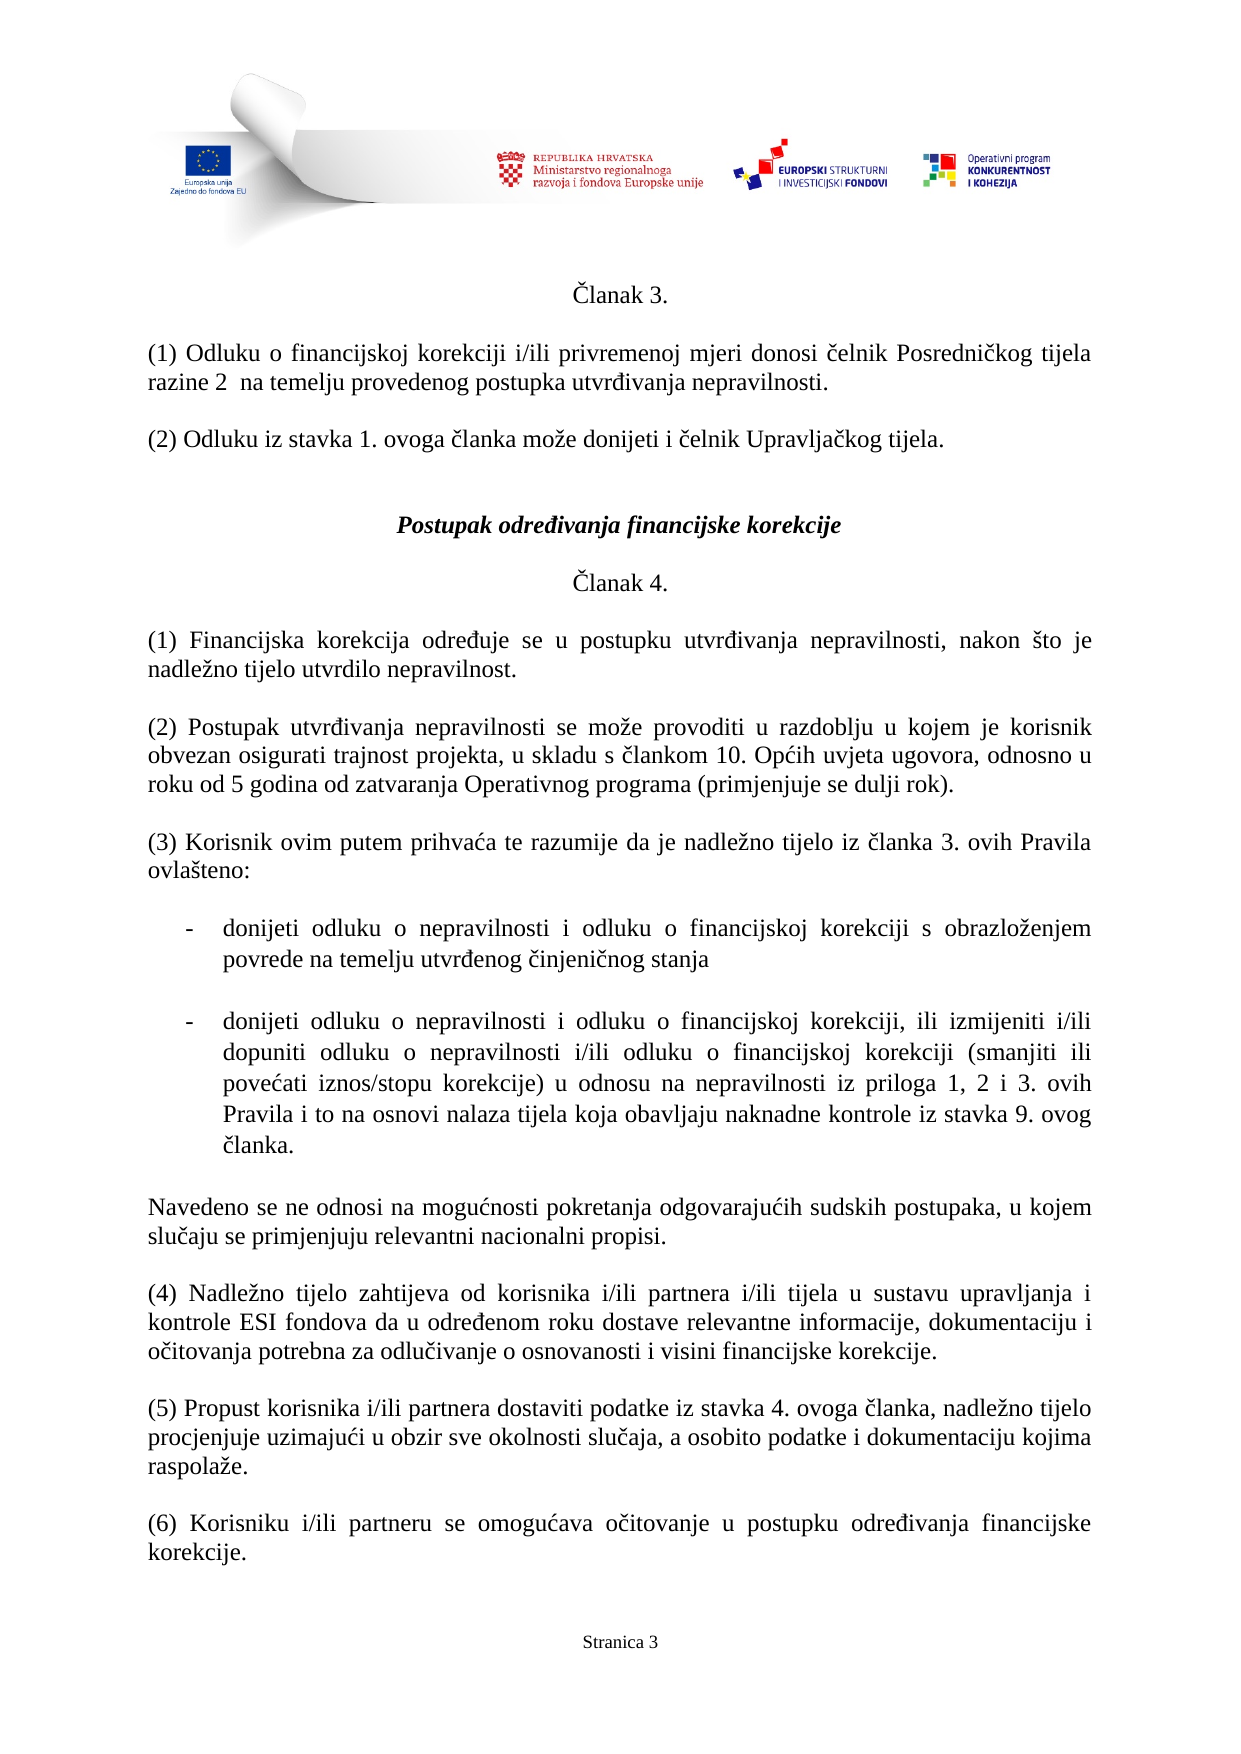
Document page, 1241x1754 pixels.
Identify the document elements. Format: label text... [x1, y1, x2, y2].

text Članak 4. [148, 568, 1093, 597]
text (1) Financijska korekcija određuje se u postupku utvrđivanja nepravilnosti, nakon što je nadležno tijelo utvrdilo nepravilnost. [148, 625, 1093, 683]
text (2) Postupak utvrđivanja nepravilnosti se može provoditi u razdoblju u kojem je korisnik obvezan osigurati trajnost projekta, u skladu s člankom 10. Općih uvjeta ugovora, odnosno u roku od 5 godina od zatvaranja Operativnog programa (primjenjuje se dulji rok). [148, 712, 1093, 798]
text Članak 3. [148, 280, 1093, 309]
text (3) Korisnik ovim putem prihvaća te razumije da je nadležno tijelo iz članka 3. ovih Pravila ovlašteno: [148, 827, 1093, 884]
text Navedeno se ne odnosi na mogućnosti pokretanja odgovarajućih sudskih postupaka, u kojem slučaju se primjenjuju relevantni nacionalni propisi. [148, 1192, 1093, 1250]
text (6) Korisniku i/ili partneru se omogućava očitovanje u postupku određivanja financijske korekcije. [148, 1508, 1093, 1566]
text (2) Odluku iz stavka 1. ovoga članka može donijeti i čelnik Upravljačkog tijela. [148, 424, 1093, 453]
text Postupak određivanja financijske korekcije [148, 510, 1093, 539]
list donijeti odluku o nepravilnosti i odluku o financijskoj korekciji s obrazloženjem povrede na temelju utvrđenog činjeničnog stanja [185, 913, 1093, 973]
text (5) Propust korisnika i/ili partnera dostaviti podatke iz stavka 4. ovoga članka, nadležno tijelo procjenjuje uzimajući u obzir sve okolnosti slučaja, a osobito podatke i dokumentaciju kojima raspolaže. [148, 1393, 1093, 1480]
text (1) Odluku o financijskoj korekciji i/ili privremenoj mjeri donosi čelnik Posredničkog tijela razine 2 na temelju provedenog postupka utvrđivanja nepravilnosti. [148, 338, 1093, 395]
list donijeti odluku o nepravilnosti i odluku o financijskoj korekciji, ili izmijeniti i/ili dopuniti odluku o nepravilnosti i/ili odluku o financijskoj korekciji (smanjiti ili povećati iznos/stopu korekcije) u odnosu na nepravilnosti iz priloga 1, 2 i 3. ovih Pravila i to na osnovi nalaza tijela koja obavljaju naknadne kontrole iz stavka 9. ovog članka. [185, 1006, 1093, 1159]
picture [147, 73, 1093, 252]
text (4) Nadležno tijelo zahtijeva od korisnika i/ili partnera i/ili tijela u sustavu upravljanja i kontrole ESI fondova da u određenom roku dostave relevantne informacije, dokumentaciju i očitovanja potrebna za odlučivanje o osnovanosti i visini financijske korekcije. [148, 1278, 1093, 1365]
